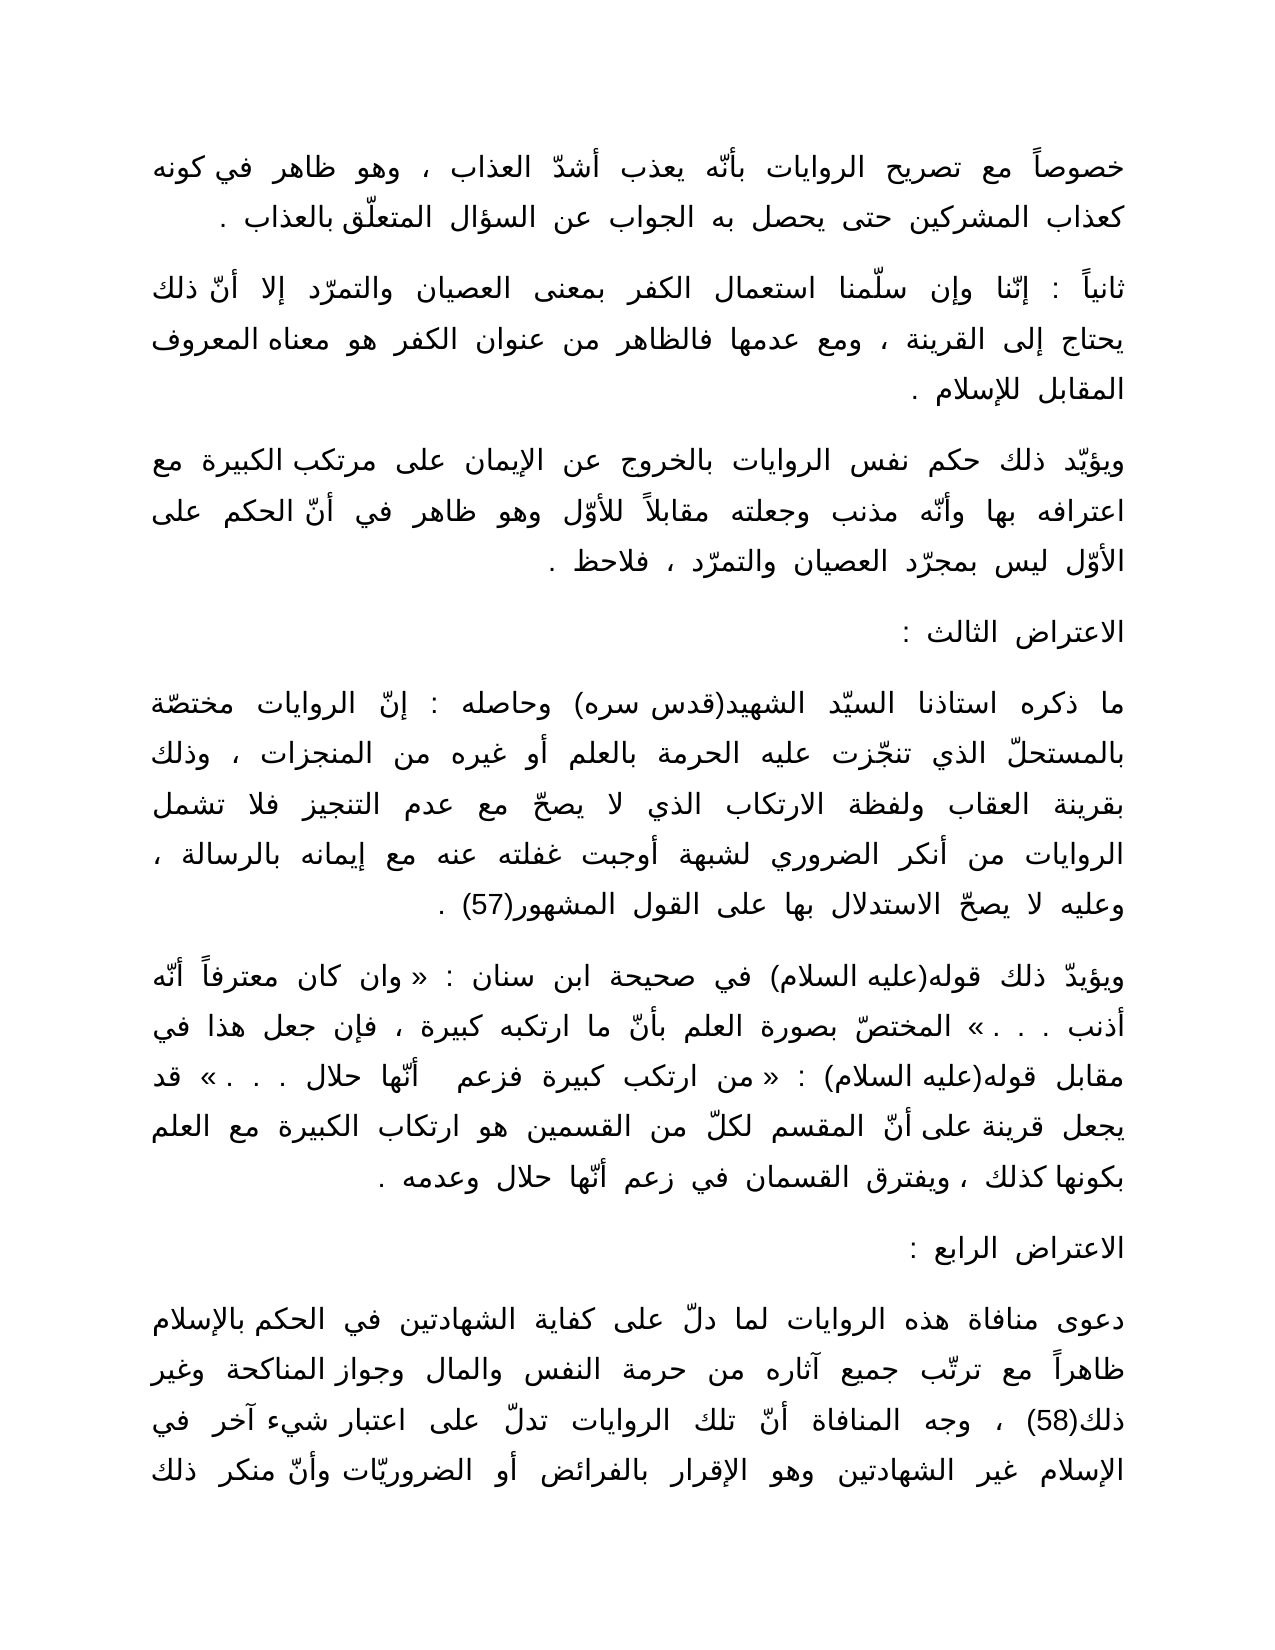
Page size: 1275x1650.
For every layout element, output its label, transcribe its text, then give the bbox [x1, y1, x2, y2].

text ما ذكره استاذنا السيّد الشهيد(قدس سره) وحاصله : إنّ الروايات مختصّة بالمستحلّ الذي تنجّزت عليه الحرمة بالعلم أو غيره من المنجزات ، وذلك بقرينة العقاب ولفظة الارتكاب الذي لا يصحّ مع عدم التنجيز فلا تشمل الروايات من أنكر الضروري لشبهة أوجبت غفلته عنه مع إيمانه بالرسالة ، وعليه لا يصحّ الاستدلال بها على القول المشهور(57) . [150, 686, 1125, 921]
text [150, 1302, 1125, 1487]
text الاعتراض الرابع : [150, 1231, 1125, 1264]
text ويؤيدّ ذلك قوله(عليه السلام) في صحيحة ابن سنان : « وان كان معترفاً أنّه أذنب . . . » المختصّ بصورة العلم بأنّ ما ارتكبه كبيرة ، فإن جعل هذا في مقابل قوله(عليه السلام) : « من ارتكب كبيرة فزعم أنّها حلال . . . » قد يجعل قرينة على أنّ المقسم لكلّ من القسمين هو ارتكاب الكبيرة مع العلم بكونها كذلك ، ويفترق القسمان في زعم أنّها حلال وعدمه . [150, 958, 1125, 1193]
text الاعتراض الثالث : [150, 615, 1125, 648]
text ثانياً : إنّنا وإن سلّمنا استعمال الكفر بمعنى العصيان والتمرّد إلا أنّ ذلك يحتاج إلى القرينة ، ومع عدمها فالظاهر من عنوان الكفر هو معناه المعروف المقابل للإسلام . [150, 271, 1125, 406]
text ويؤيّد ذلك حكم نفس الروايات بالخروج عن الإيمان على مرتكب الكبيرة مع اعترافه بها وأنّه مذنب وجعلته مقابلاً للأوّل وهو ظاهر في أنّ الحكم على الأوّل ليس بمجرّد العصيان والتمرّد ، فلاحظ . [150, 443, 1125, 577]
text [150, 150, 1125, 234]
